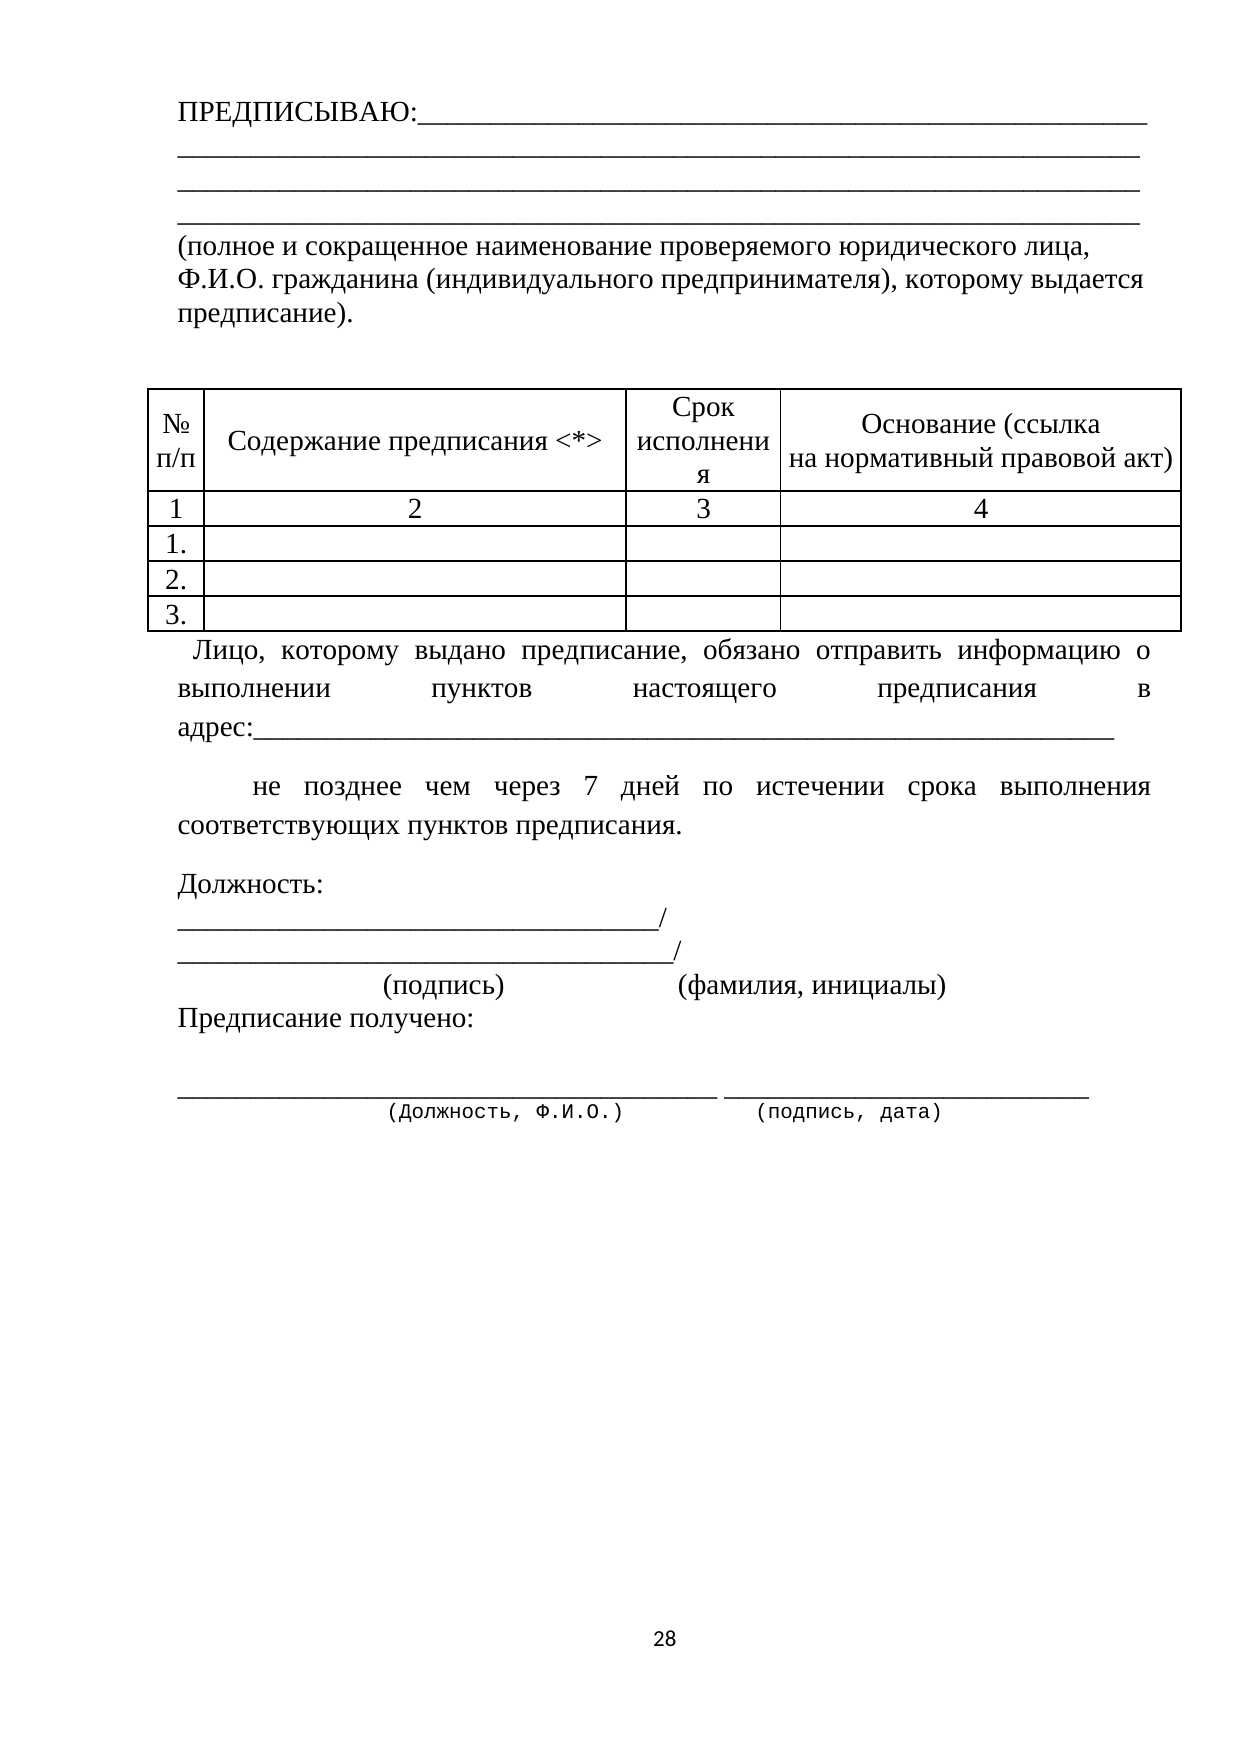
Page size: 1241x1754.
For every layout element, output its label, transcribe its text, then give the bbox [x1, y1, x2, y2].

table_cell [781, 562, 1180, 595]
text ПРЕДПИСЫВАЮ:________________________________________________________________________________________________________________________________________________________________________________________________________________________________________________________ [177, 94, 1152, 228]
table_cell [627, 562, 780, 595]
table_cell [781, 597, 1180, 630]
table_cell 1. [149, 527, 203, 560]
text Предписание получено: [177, 1001, 1152, 1034]
table_cell [781, 527, 1180, 560]
table_header Основание (ссылка на нормативный правовой акт) [781, 390, 1180, 490]
table_cell [627, 527, 780, 560]
text Должность: [177, 866, 1152, 900]
table_cell 4 [781, 492, 1180, 525]
table_header Содержание предписания <*> [205, 390, 625, 490]
table_cell [205, 527, 625, 560]
table_cell 3 [627, 492, 780, 525]
table_cell 2 [205, 492, 625, 525]
table_cell [627, 597, 780, 630]
table_cell 2. [149, 562, 203, 595]
text (подпись) (фамилия, инициалы) [177, 967, 1152, 1001]
text не позднее чем через 7 дней по истечении срока выполнения соответствующих пунктов предписания. [177, 768, 1152, 841]
table_header Срок исполнения [627, 390, 780, 490]
text _________________________________/__________________________________/ [177, 900, 1152, 967]
text Лицо, которому выдано предписание, обязано отправить информацию о выполнении пунктов настоящего предписания в адрес:___________________________________________________________ [177, 632, 1152, 743]
table_cell [205, 597, 625, 630]
table_cell [205, 562, 625, 595]
table_header №п/п [149, 390, 203, 490]
text (полное и сокращенное наименование проверяемого юридического лица, Ф.И.О. гражданина (индивидуального предпринимателя), которому выдается предписание). [177, 228, 1152, 328]
table_cell 3. [149, 597, 203, 630]
text (Должность, Ф.И.О.) (подпись, дата) [177, 1101, 1152, 1125]
table_cell 1 [149, 492, 203, 525]
text _____________________________________ _________________________ [177, 1068, 1152, 1101]
